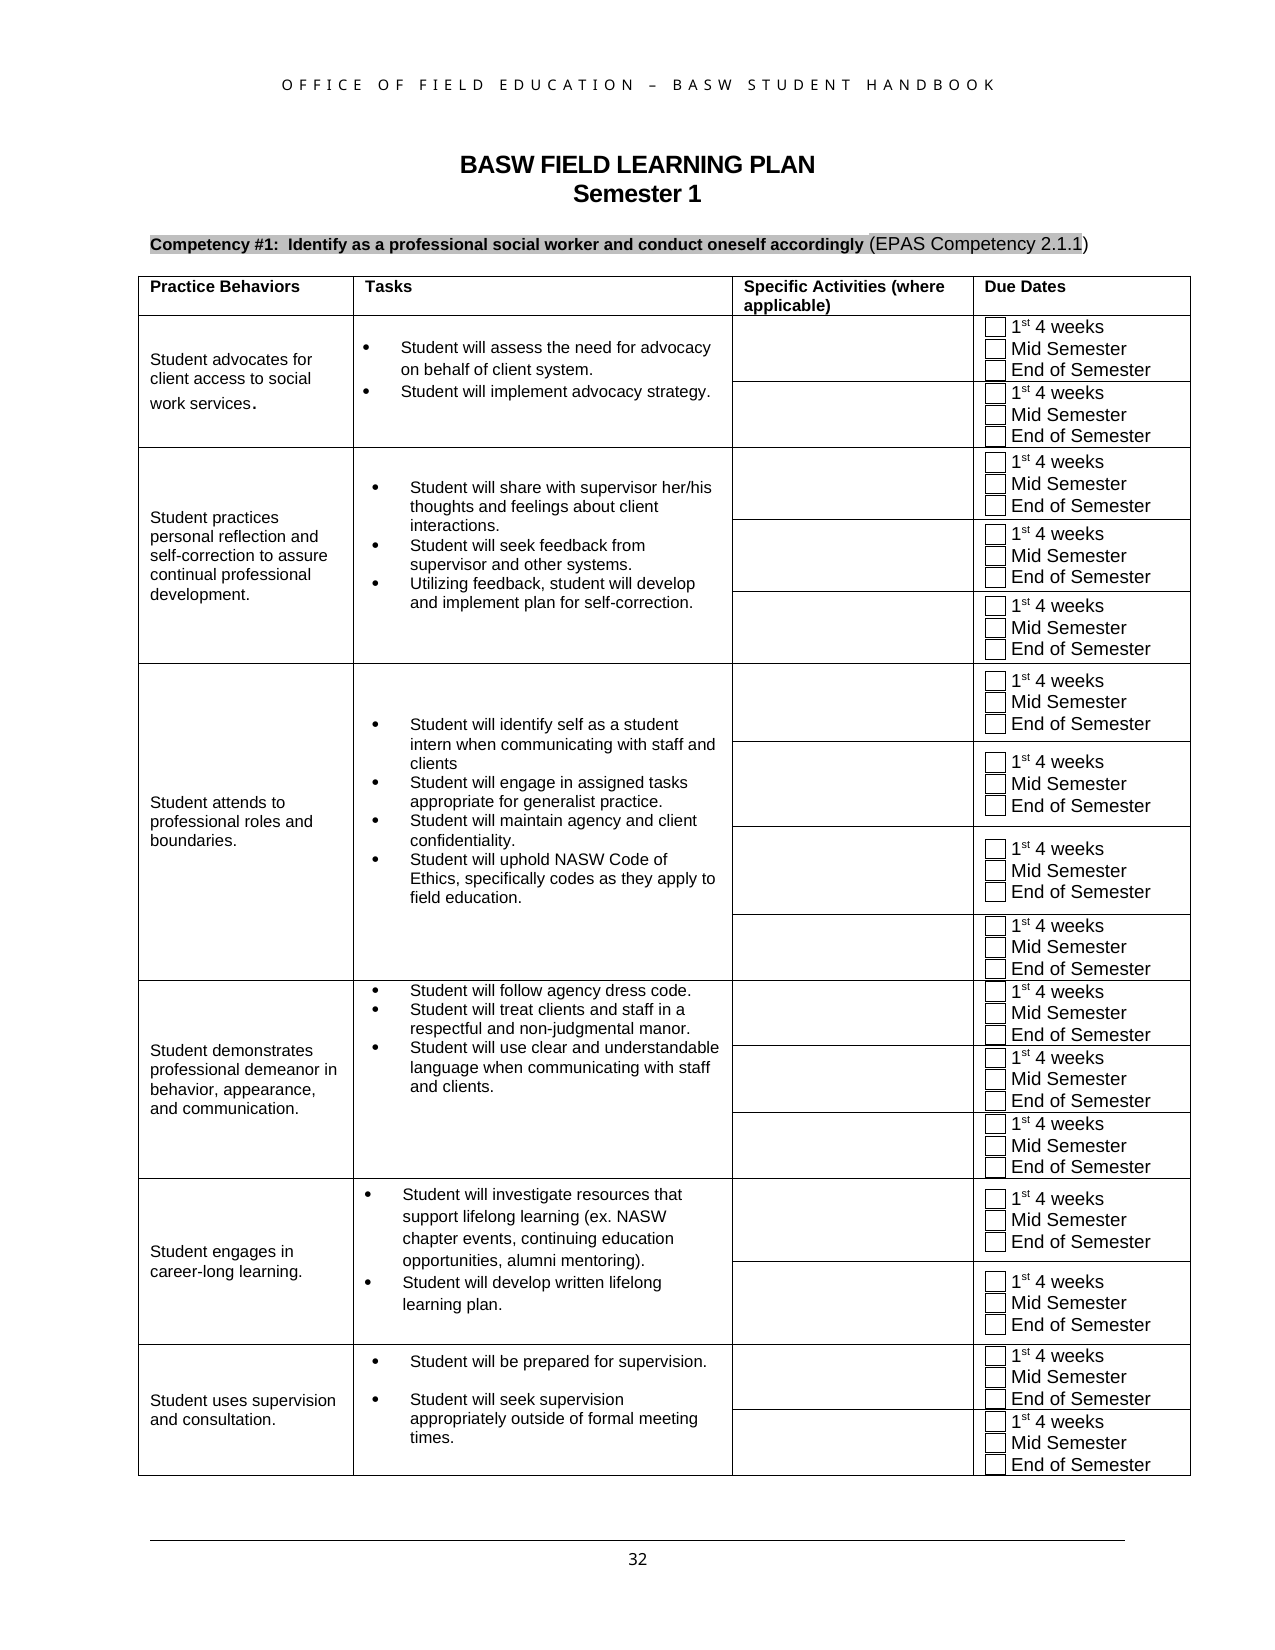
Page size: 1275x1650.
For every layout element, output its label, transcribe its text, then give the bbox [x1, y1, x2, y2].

table_cell [733, 915, 973, 979]
table_cell 1st 4 weeks Mid Semester End of Semester [974, 1345, 1190, 1409]
table_cell 1st 4 weeks Mid Semester End of Semester [974, 448, 1190, 519]
table_cell 1st 4 weeks Mid Semester End of Semester [974, 1046, 1190, 1112]
table_cell [733, 1046, 973, 1112]
table_cell 1st 4 weeks Mid Semester End of Semester [974, 316, 1190, 381]
table_cell 1st 4 weeks Mid Semester End of Semester [974, 664, 1190, 741]
text BASW FIELD LEARNING PLAN Semester 1 [150, 150, 1125, 207]
table_cell 1st 4 weeks Mid Semester End of Semester [974, 742, 1190, 826]
table_cell [733, 448, 973, 519]
table_header Specific Activities (where applicable) [733, 277, 973, 315]
table_cell Student attends to professional roles and boundaries. [139, 664, 353, 979]
table_cell Student practices personal reflection and self-correction to assure continual professional development. [139, 448, 353, 663]
table_cell [733, 742, 973, 826]
table_cell [733, 316, 973, 381]
table_cell Student will follow agency dress code. Student will treat clients and staff in a respectful and non-judgmental manor. Student will use clear and understandable language when communicating with staff and clients. [354, 981, 732, 1178]
table_cell [733, 1113, 973, 1178]
table_cell [733, 592, 973, 663]
text Competency #1: Identify as a professional social worker and conduct oneself accordingly (EPAS Competency 2.1.1) [150, 232, 1125, 254]
table_cell Student uses supervision and consultation. [139, 1345, 353, 1475]
table_header Practice Behaviors [139, 277, 353, 315]
table_cell [733, 1345, 973, 1409]
table_cell [733, 382, 973, 447]
table_cell 1st 4 weeks Mid Semester End of Semester [974, 1410, 1190, 1475]
table_cell [733, 1262, 973, 1344]
table_cell 1st 4 weeks Mid Semester End of Semester [974, 1179, 1190, 1261]
table_cell 1st 4 weeks Mid Semester End of Semester [974, 520, 1190, 591]
table_cell Student engages in career-long learning. [139, 1179, 353, 1344]
table_cell [733, 520, 973, 591]
table_cell Student will assess the need for advocacy on behalf of client system. Student will implement advocacy strategy. [354, 316, 732, 447]
table_cell [733, 664, 973, 741]
table_cell Student will identify self as a student intern when communicating with staff and clients Student will engage in assigned tasks appropriate for generalist practice. Student will maintain agency and client confidentiality. Student will uphold NASW Code of Ethics, specifically codes as they apply to field education. [354, 664, 732, 979]
table_cell Student demonstrates professional demeanor in behavior, appearance, and communication. [139, 981, 353, 1178]
table_cell 1st 4 weeks Mid Semester End of Semester [974, 1262, 1190, 1344]
table_cell [733, 1179, 973, 1261]
table_cell Student will investigate resources that support lifelong learning (ex. NASW chapter events, continuing education opportunities, alumni mentoring). Student will develop written lifelong learning plan. [354, 1179, 732, 1344]
table_cell Student will be prepared for supervision. Student will seek supervision appropriately outside of formal meeting times. [354, 1345, 732, 1475]
table_cell 1st 4 weeks Mid Semester End of Semester [974, 827, 1190, 914]
table_cell 1st 4 weeks Mid Semester End of Semester [974, 592, 1190, 663]
table_cell 1st 4 weeks Mid Semester End of Semester [974, 915, 1190, 979]
table_cell [733, 981, 973, 1045]
table_cell 1st 4 weeks Mid Semester End of Semester [974, 1113, 1190, 1178]
table_cell 1st 4 weeks Mid Semester End of Semester [974, 981, 1190, 1045]
table_header Tasks [354, 277, 732, 315]
table_cell 1st 4 weeks Mid Semester End of Semester [974, 382, 1190, 447]
table_cell Student advocates for client access to social work services. [139, 316, 353, 447]
table_cell Student will share with supervisor her/his thoughts and feelings about client interactions. Student will seek feedback from supervisor and other systems. Utilizing feedback, student will develop and implement plan for self-correction. [354, 448, 732, 663]
table_cell [733, 1410, 973, 1475]
table_header Due Dates [974, 277, 1190, 315]
table_cell [733, 827, 973, 914]
